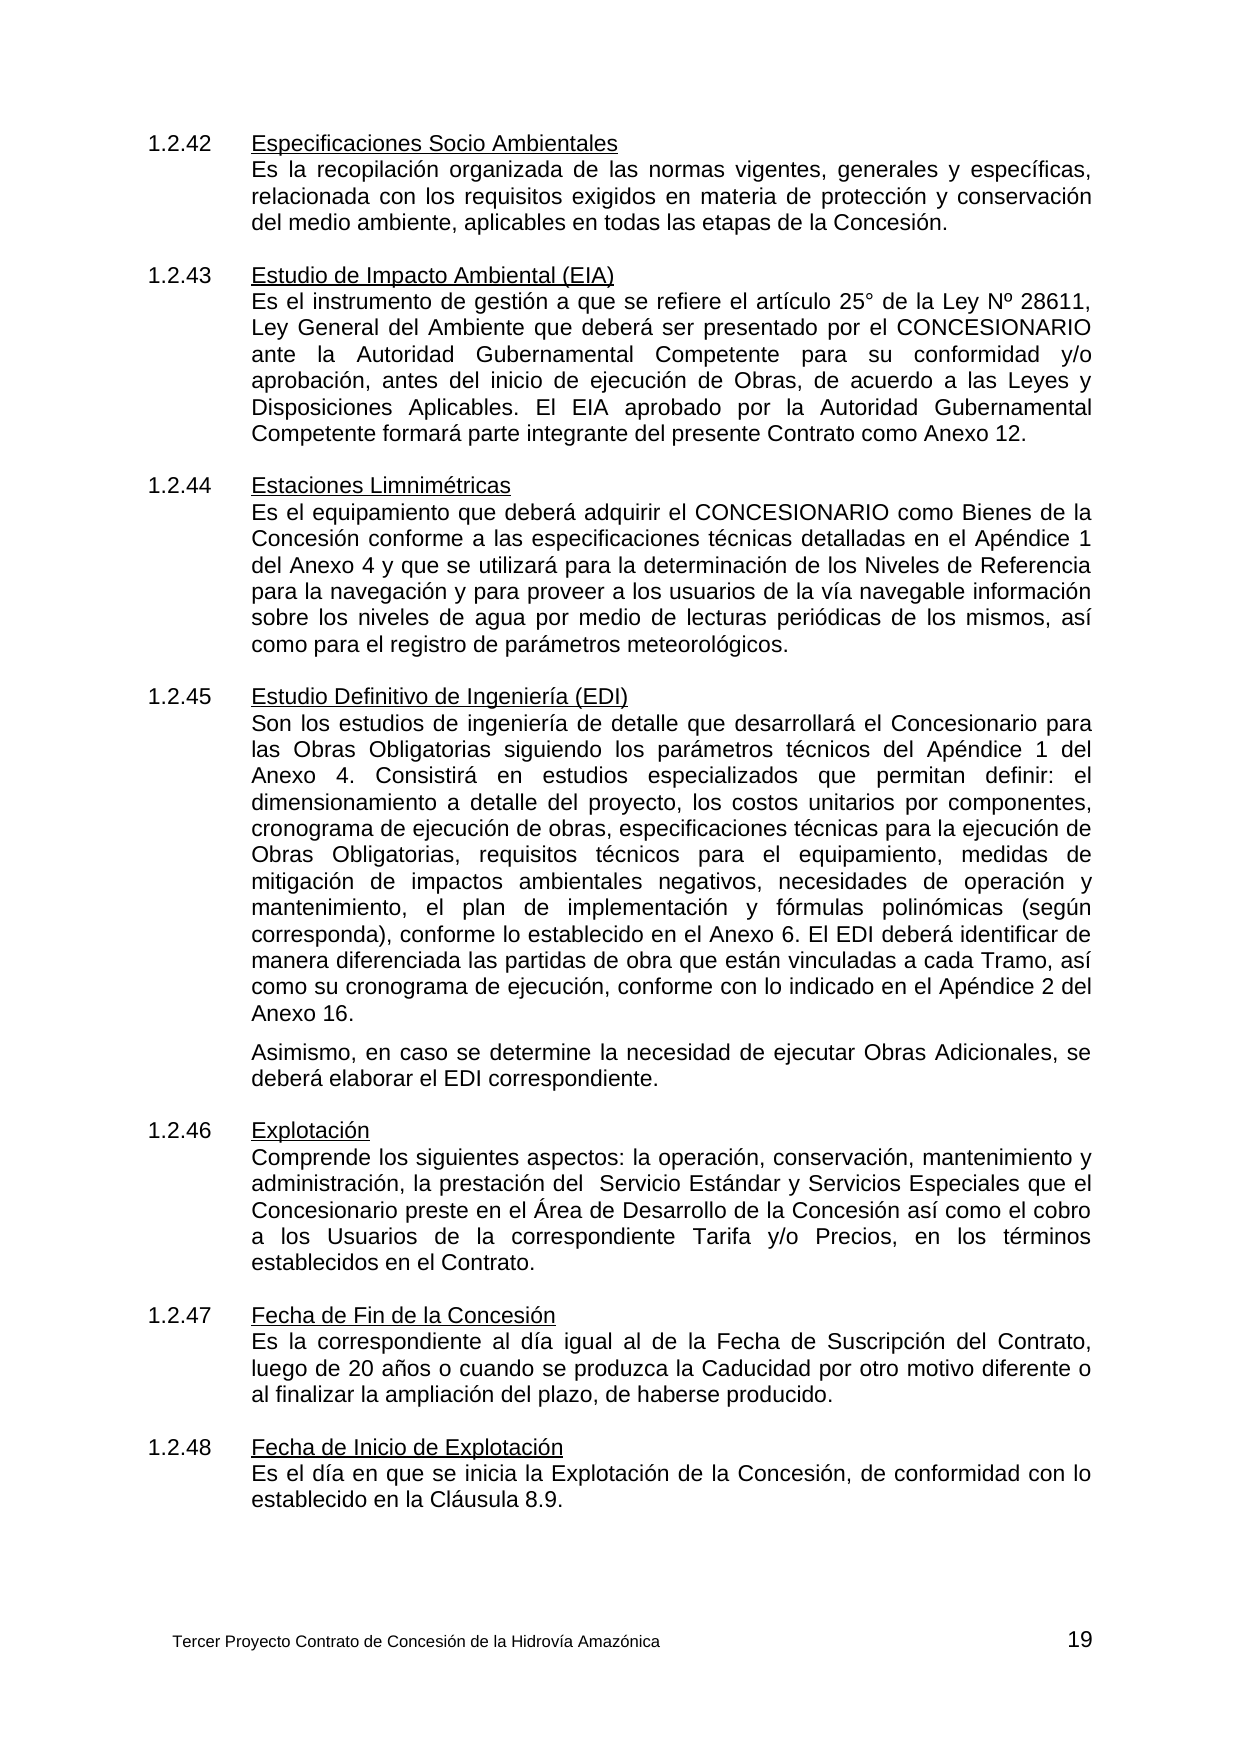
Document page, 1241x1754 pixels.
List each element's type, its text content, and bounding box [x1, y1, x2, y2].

subtitle Estudio de Impacto Ambiental (EIA) [148, 262, 1092, 288]
text Comprende los siguientes aspectos: la operación, conservación, mantenimiento y administración, la prestación del Servicio Estándar y Servicios Especiales que el Concesionario preste en el Área de Desarrollo de la Concesión así como el cobro a los Usuarios de la correspondiente Tarifa y/o Precios, en los términos establecidos en el Contrato. [251, 1144, 1092, 1276]
subtitle Estudio Definitivo de Ingeniería (EDI) [148, 683, 1092, 710]
subtitle Especificaciones Socio Ambientales [148, 130, 1092, 156]
subtitle Fecha de Fin de la Concesión [148, 1302, 1092, 1328]
subtitle Estaciones Limnimétricas [148, 472, 1092, 499]
text Es el instrumento de gestión a que se refiere el artículo 25° de la Ley Nº 28611, Ley General del Ambiente que deberá ser presentado por el CONCESIONARIO ante la Autoridad Gubernamental Competente para su conformidad y/o aprobación, antes del inicio de ejecución de Obras, de acuerdo a las Leyes y Disposiciones Aplicables. El EIA aprobado por la Autoridad Gubernamental Competente formará parte integrante del presente Contrato como Anexo 12. [251, 288, 1092, 446]
subtitle Fecha de Inicio de Explotación [148, 1434, 1092, 1460]
subtitle Explotación [148, 1117, 1092, 1144]
text Es el equipamiento que deberá adquirir el CONCESIONARIO como Bienes de la Concesión conforme a las especificaciones técnicas detalladas en el Apéndice 1 del Anexo 4 y que se utilizará para la determinación de los Niveles de Referencia para la navegación y para proveer a los usuarios de la vía navegable información sobre los niveles de agua por medio de lecturas periódicas de los mismos, así como para el registro de parámetros meteorológicos. [251, 499, 1092, 657]
text Es la recopilación organizada de las normas vigentes, generales y específicas, relacionada con los requisitos exigidos en materia de protección y conservación del medio ambiente, aplicables en todas las etapas de la Concesión. [251, 156, 1092, 235]
text Es la correspondiente al día igual al de la Fecha de Suscripción del Contrato, luego de 20 años o cuando se produzca la Caducidad por otro motivo diferente o al finalizar la ampliación del plazo, de haberse producido. [251, 1328, 1092, 1407]
text Es el día en que se inicia la Explotación de la Concesión, de conformidad con lo establecido en la Cláusula 8.9. [251, 1460, 1092, 1513]
text Son los estudios de ingeniería de detalle que desarrollará el Concesionario para las Obras Obligatorias siguiendo los parámetros técnicos del Apéndice 1 del Anexo 4. Consistirá en estudios especializados que permitan definir: el dimensionamiento a detalle del proyecto, los costos unitarios por componentes, cronograma de ejecución de obras, especificaciones técnicas para la ejecución de Obras Obligatorias, requisitos técnicos para el equipamiento, medidas de mitigación de impactos ambientales negativos, necesidades de operación y mantenimiento, el plan de implementación y fórmulas polinómicas (según corresponda), conforme lo establecido en el Anexo 6. El EDI deberá identificar de manera diferenciada las partidas de obra que están vinculadas a cada Tramo, así como su cronograma de ejecución, conforme con lo indicado en el Apéndice 2 del Anexo 16. [251, 710, 1092, 1026]
text Asimismo, en caso se determine la necesidad de ejecutar Obras Adicionales, se deberá elaborar el EDI correspondiente. [251, 1038, 1092, 1091]
